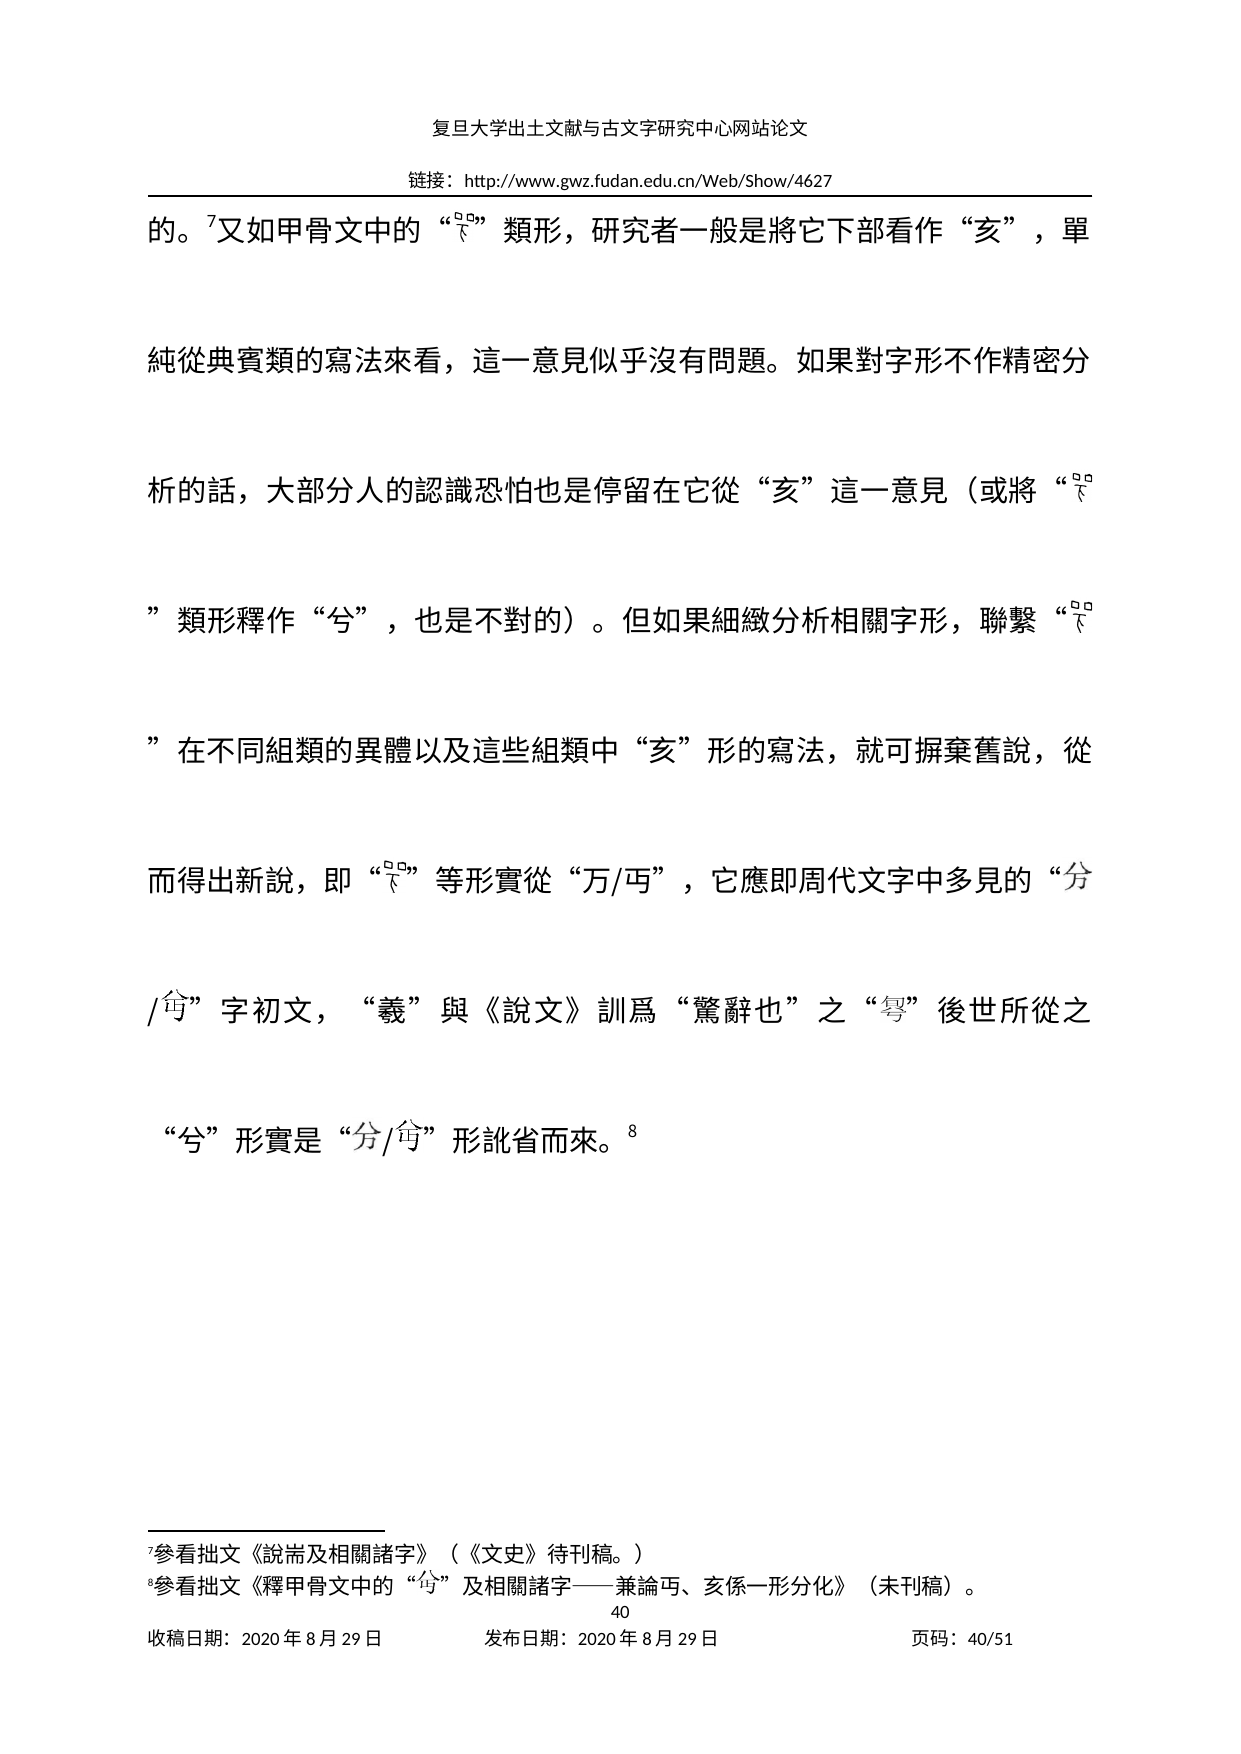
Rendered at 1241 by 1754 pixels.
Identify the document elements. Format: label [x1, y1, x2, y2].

picture [1068, 597, 1093, 633]
picture [351, 1117, 382, 1153]
picture [880, 994, 907, 1023]
picture [382, 857, 407, 893]
picture [393, 1117, 424, 1153]
picture [1070, 469, 1093, 502]
picture [159, 987, 190, 1023]
picture [452, 209, 474, 242]
text [148, 197, 1092, 1172]
picture [1062, 857, 1093, 893]
picture [415, 1569, 441, 1595]
